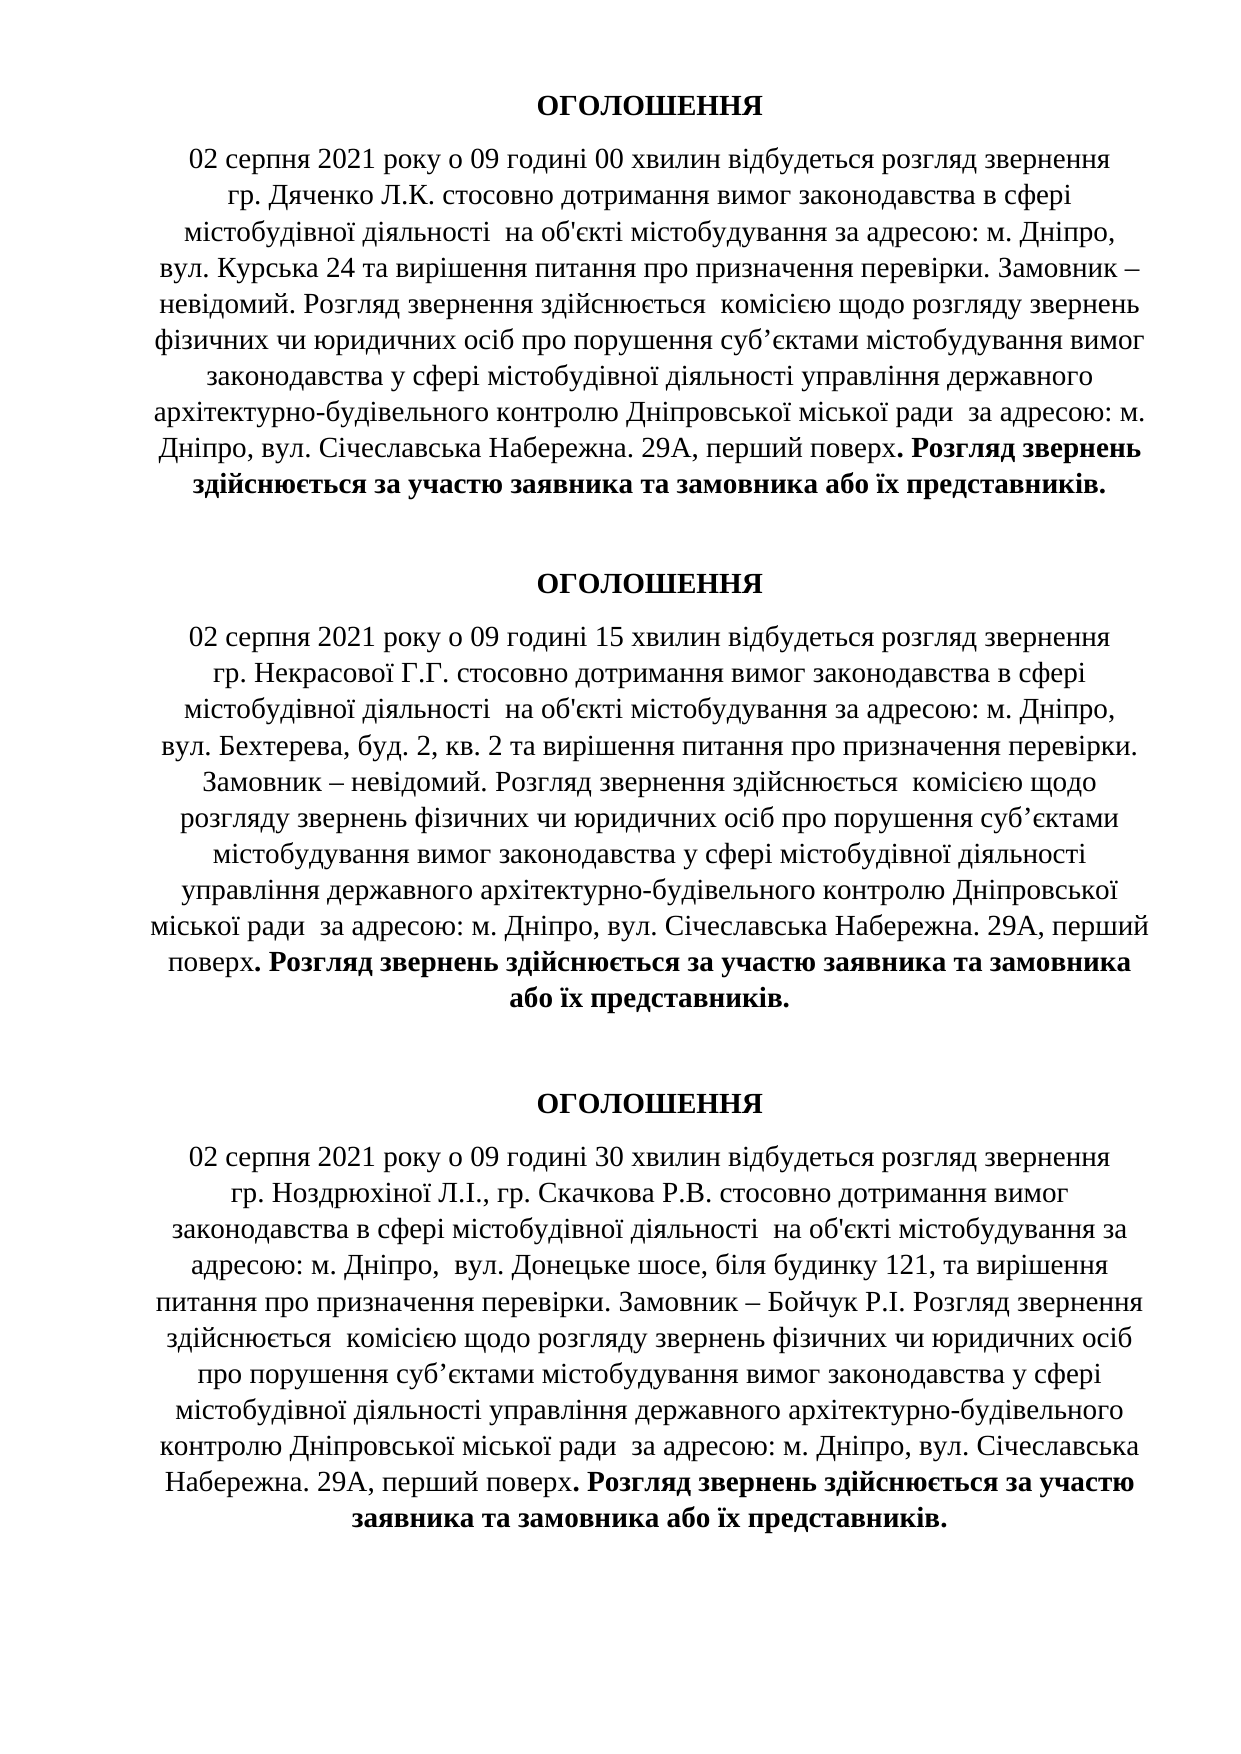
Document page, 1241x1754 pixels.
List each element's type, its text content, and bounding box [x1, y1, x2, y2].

text 02 серпня 2021 року о 09 годині 30 хвилин відбудеться розгляд звернення гр. Ноздрюхіної Л.І., гр. Скачкова Р.В. стосовно дотримання вимог законодавства в сфері містобудівної діяльності на об'єкті містобудування за адресою: м. Дніпро, вул. Донецьке шосе, біля будинку 121, та вирішення питання про призначення перевірки. Замовник – Бойчук Р.І. Розгляд звернення здійснюється комісією щодо розгляду звернень фізичних чи юридичних осіб про порушення суб’єктами містобудування вимог законодавства у сфері містобудівної діяльності управління державного архітектурно-будівельного контролю Дніпровської міської ради за адресою: м. Дніпро, вул. Січеславська Набережна. 29А, перший поверх. Розгляд звернень здійснюється за участю заявника та замовника або їх представників. [148, 1139, 1152, 1534]
text ОГОЛОШЕННЯ [148, 1086, 1152, 1120]
text 02 серпня 2021 року о 09 годині 15 хвилин відбудеться розгляд звернення гр. Некрасової Г.Г. стосовно дотримання вимог законодавства в сфері містобудівної діяльності на об'єкті містобудування за адресою: м. Дніпро, вул. Бехтерева, буд. 2, кв. 2 та вирішення питання про призначення перевірки. Замовник – невідомий. Розгляд звернення здійснюється комісією щодо розгляду звернень фізичних чи юридичних осіб про порушення суб’єктами містобудування вимог законодавства у сфері містобудівної діяльності управління державного архітектурно-будівельного контролю Дніпровської міської ради за адресою: м. Дніпро, вул. Січеславська Набережна. 29А, перший поверх. Розгляд звернень здійснюється за участю заявника та замовника або їх представників. [148, 619, 1152, 1014]
text 02 серпня 2021 року о 09 годині 00 хвилин відбудеться розгляд звернення гр. Дяченко Л.К. стосовно дотримання вимог законодавства в сфері містобудівної діяльності на об'єкті містобудування за адресою: м. Дніпро, вул. Курська 24 та вирішення питання про призначення перевірки. Замовник – невідомий. Розгляд звернення здійснюється комісією щодо розгляду звернень фізичних чи юридичних осіб про порушення суб’єктами містобудування вимог законодавства у сфері містобудівної діяльності управління державного архітектурно-будівельного контролю Дніпровської міської ради за адресою: м. Дніпро, вул. Січеславська Набережна. 29А, перший поверх. Розгляд звернень здійснюється за участю заявника та замовника або їх представників. [148, 141, 1152, 500]
text ОГОЛОШЕННЯ [148, 88, 1152, 122]
text ОГОЛОШЕННЯ [148, 566, 1152, 600]
